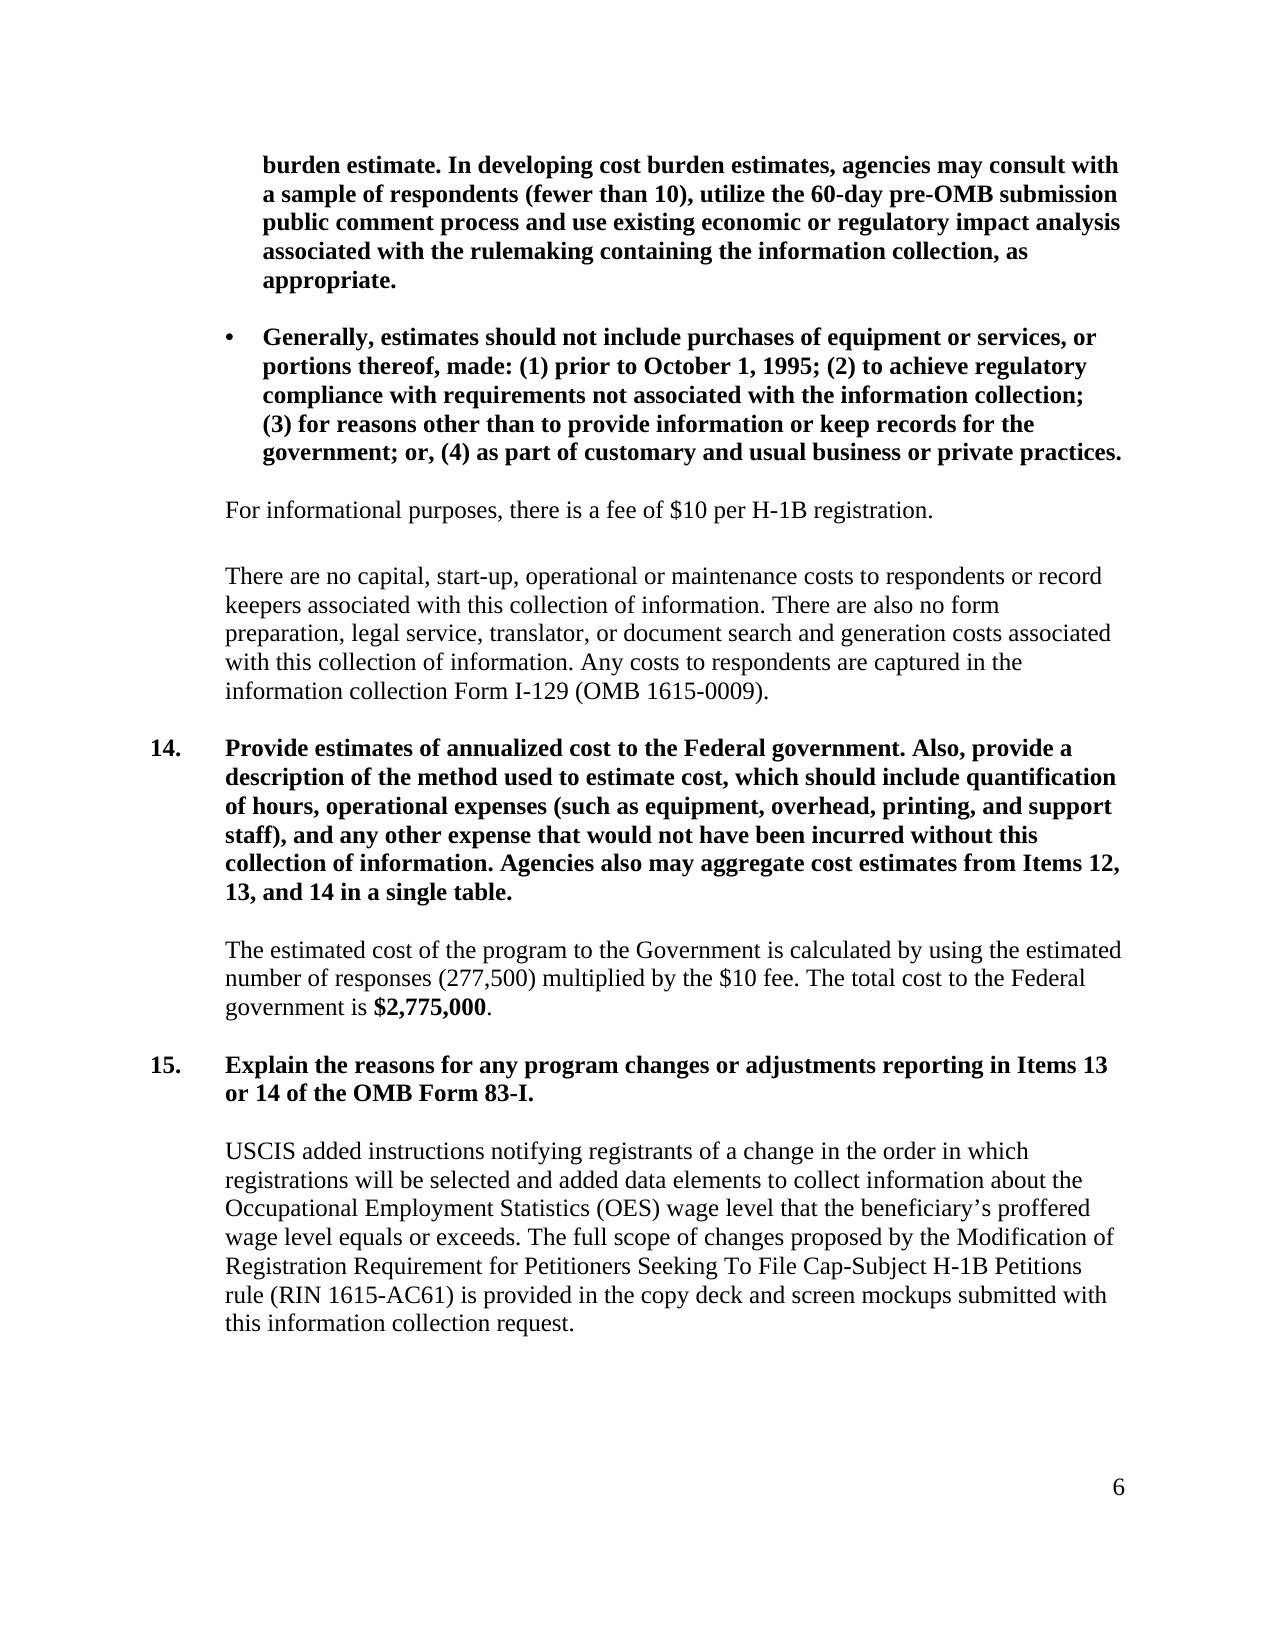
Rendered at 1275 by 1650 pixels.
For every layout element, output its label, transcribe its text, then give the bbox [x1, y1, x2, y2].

text 15. Explain the reasons for any program changes or adjustments reporting in Items 13 or 14 of the OMB Form 83-I. [150, 1050, 1125, 1107]
text USCIS added instructions notifying registrants of a change in the order in which registrations will be selected and added data elements to collect information about the Occupational Employment Statistics (OES) wage level that the beneficiary’s proffered wage level equals or exceeds. The full scope of changes proposed by the Modification of Registration Requirement for Petitioners Seeking To File Cap-Subject H-1B Petitions rule (RIN 1615-AC61) is provided in the copy deck and screen mockups submitted with this information collection request. [150, 1136, 1125, 1337]
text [225, 150, 1125, 294]
text 14. Provide estimates of annualized cost to the Federal government. Also, provide a description of the method used to estimate cost, which should include quantification of hours, operational expenses (such as equipment, overhead, printing, and support staff), and any other expense that would not have been incurred without this collection of information. Agencies also may aggregate cost estimates from Items 12, 13, and 14 in a single table. [150, 733, 1125, 906]
text For informational purposes, there is a fee of $10 per H-1B registration. [225, 495, 1125, 524]
text The estimated cost of the program to the Government is calculated by using the estimated number of responses (277,500) multiplied by the $10 fee. The total cost to the Federal government is $2,775,000. [225, 935, 1125, 1021]
text There are no capital, start-up, operational or maintenance costs to respondents or record keepers associated with this collection of information. There are also no form preparation, legal service, translator, or document search and generation costs associated with this collection of information. Any costs to respondents are captured in the information collection Form I-129 (OMB 1615-0009). [225, 561, 1125, 705]
text • Generally, estimates should not include purchases of equipment or services, or portions thereof, made: (1) prior to October 1, 1995; (2) to achieve regulatory compliance with requirements not associated with the information collection; (3) for reasons other than to provide information or keep records for the government; or, (4) as part of customary and usual business or private practices. [225, 322, 1125, 466]
